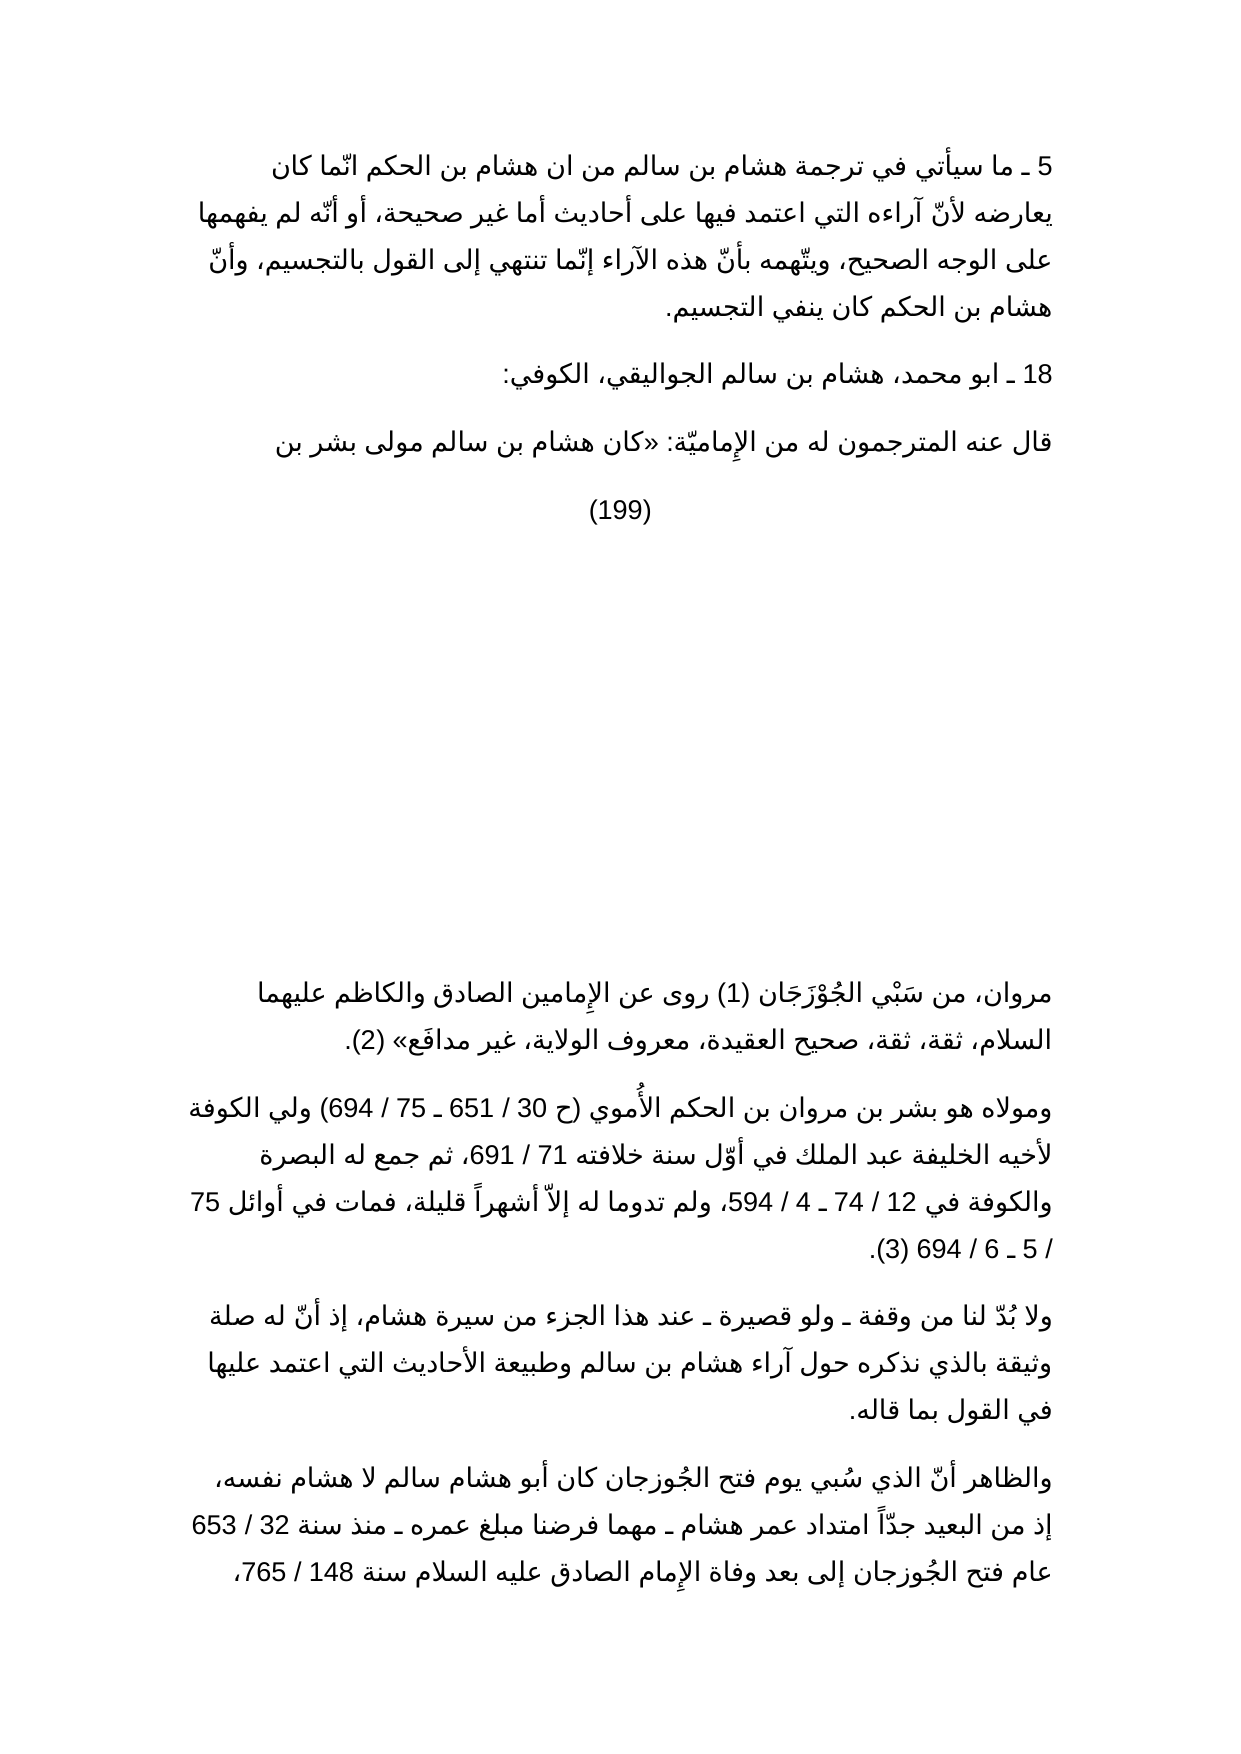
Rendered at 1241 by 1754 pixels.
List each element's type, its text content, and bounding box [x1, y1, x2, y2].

text 18 ـ ابو محمد، هشام بن سالم الجواليقي، الكوفي: [187, 358, 1053, 389]
text (199) [187, 494, 1053, 525]
text ومولاه هو بشر بن مروان بن الحكم الأُموي (ح 30 / 651 ـ 75 / 694) ولي الكوفة لأخيه الخليفة عبد الملك في أوّل سنة خلافته 71 / 691، ثم جمع له البصرة والكوفة في 12 / 74 ـ 4 / 594، ولم تدوما له إلاّ أشهراً قليلة، فمات في أوائل 75 / 5 ـ 6 / 694 (3). [187, 1092, 1053, 1264]
text مروان، من سَبْي الجُوْزَجَان (1) روى عن الإِمامين الصادق والكاظم عليهما السلام، ثقة، ثقة، صحيح العقيدة، معروف الولاية، غير مدافَع» (2). [187, 977, 1053, 1056]
text ولا بُدّ لنا من وقفة ـ ولو قصيرة ـ عند هذا الجزء من سيرة هشام، إذ أنّ له صلة وثيقة بالذي نذكره حول آراء هشام بن سالم وطبيعة الأحاديث التي اعتمد عليها في القول بما قاله. [187, 1300, 1053, 1425]
text قال عنه المترجمون له من الإِماميّة: «كان هشام بن سالم مولى بشر بن [187, 426, 1053, 457]
text 5 ـ ما سيأتي في ترجمة هشام بن سالم من ان هشام بن الحكم انّما كان يعارضه لأنّ آراءه التي اعتمد فيها على أحاديث أما غير صحيحة، أو أنّه لم يفهمها على الوجه الصحيح، ويتّهمه بأنّ هذه الآراء إنّما تنتهي إلى القول بالتجسيم، وأنّ هشام بن الحكم كان ينفي التجسيم. [187, 150, 1053, 322]
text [187, 1462, 1053, 1587]
